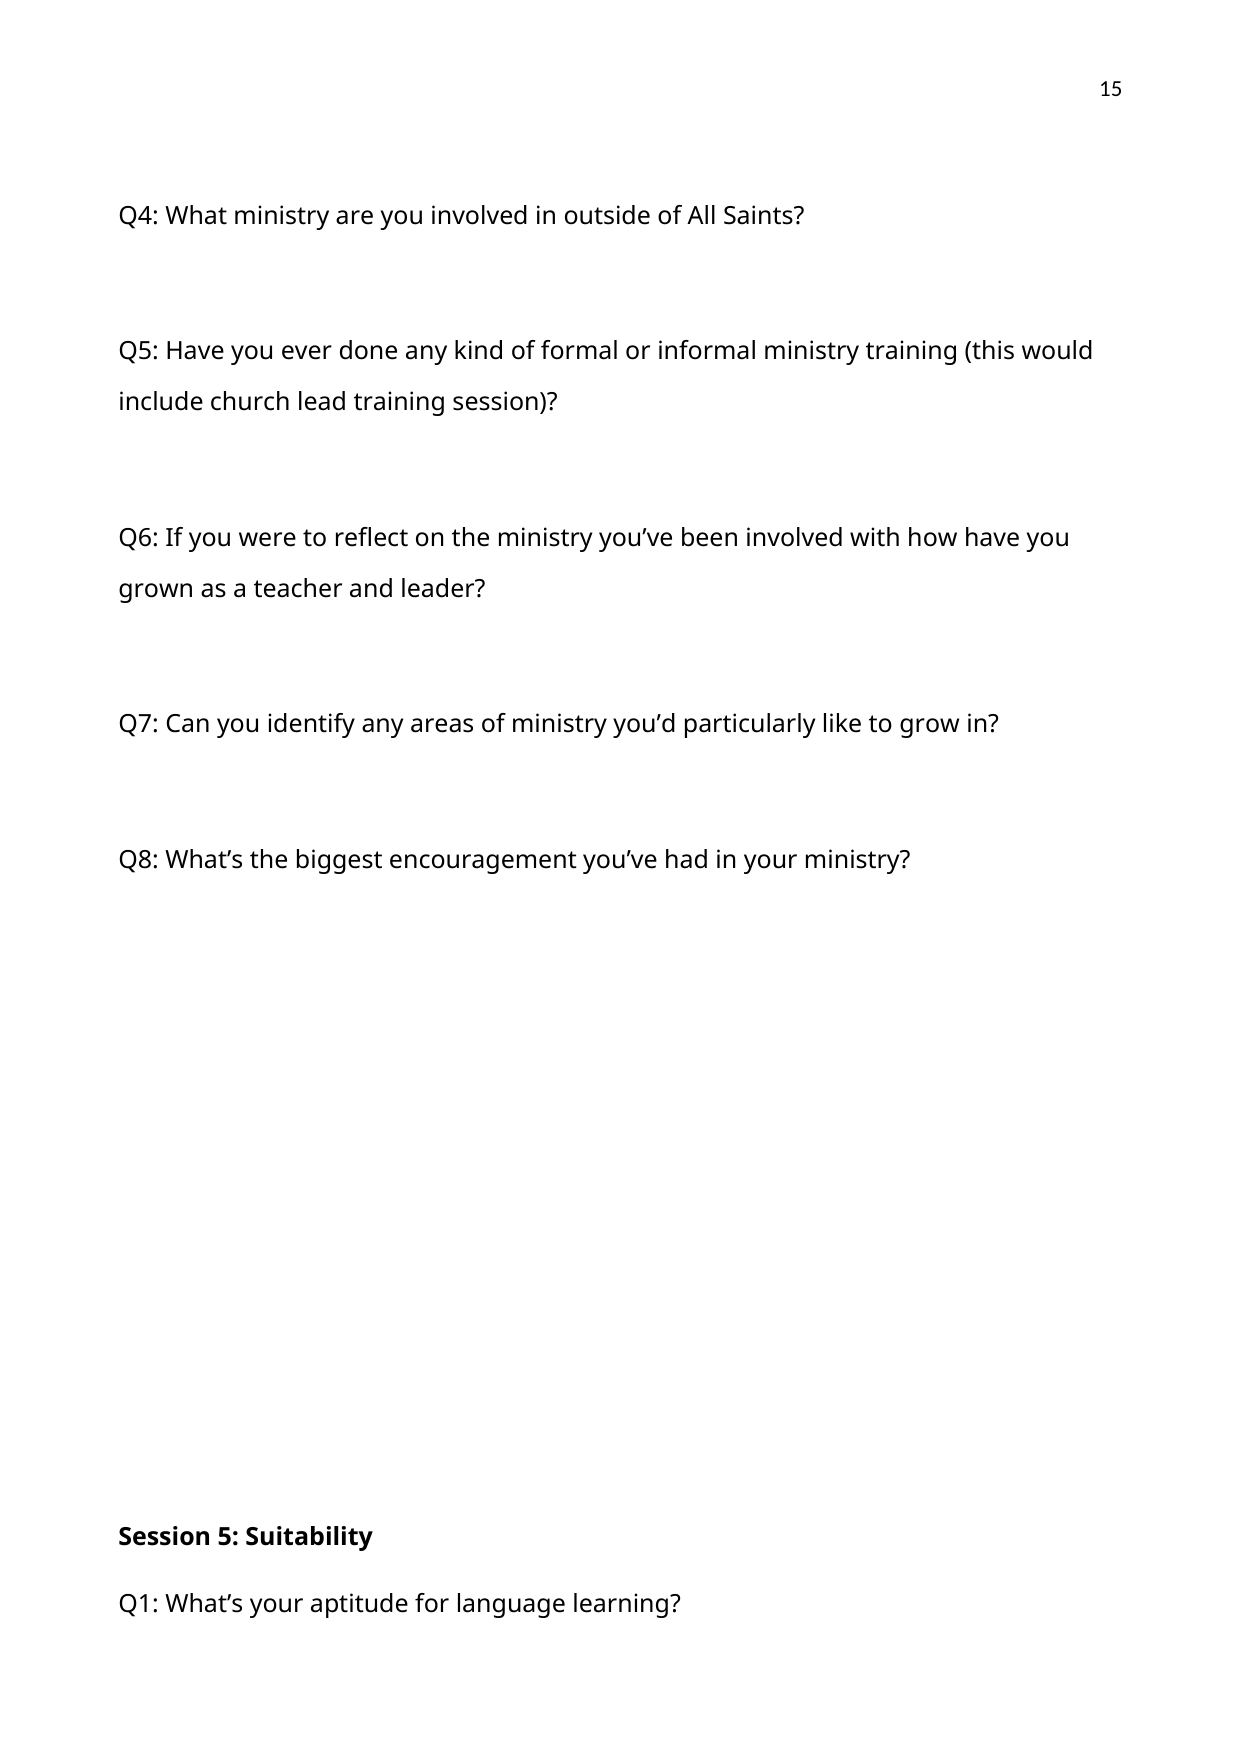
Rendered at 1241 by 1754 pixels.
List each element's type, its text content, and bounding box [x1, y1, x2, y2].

text Q6: If you were to reflect on the ministry you’ve been involved with how have you grown as a teacher and leader? [118, 519, 1122, 604]
text Q4: What ministry are you involved in outside of All Saints? [118, 198, 1122, 232]
text Q5: Have you ever done any kind of formal or informal ministry training (this would include church lead training session)? [118, 333, 1122, 418]
text Q7: Can you identify any areas of ministry you’d particularly like to grow in? [118, 706, 1122, 740]
text Session 5: Suitability [118, 1518, 1122, 1552]
text Q8: What’s the biggest encouragement you’ve had in your ministry? [118, 841, 1122, 875]
text Q1: What’s your aptitude for language learning? [118, 1586, 1122, 1620]
